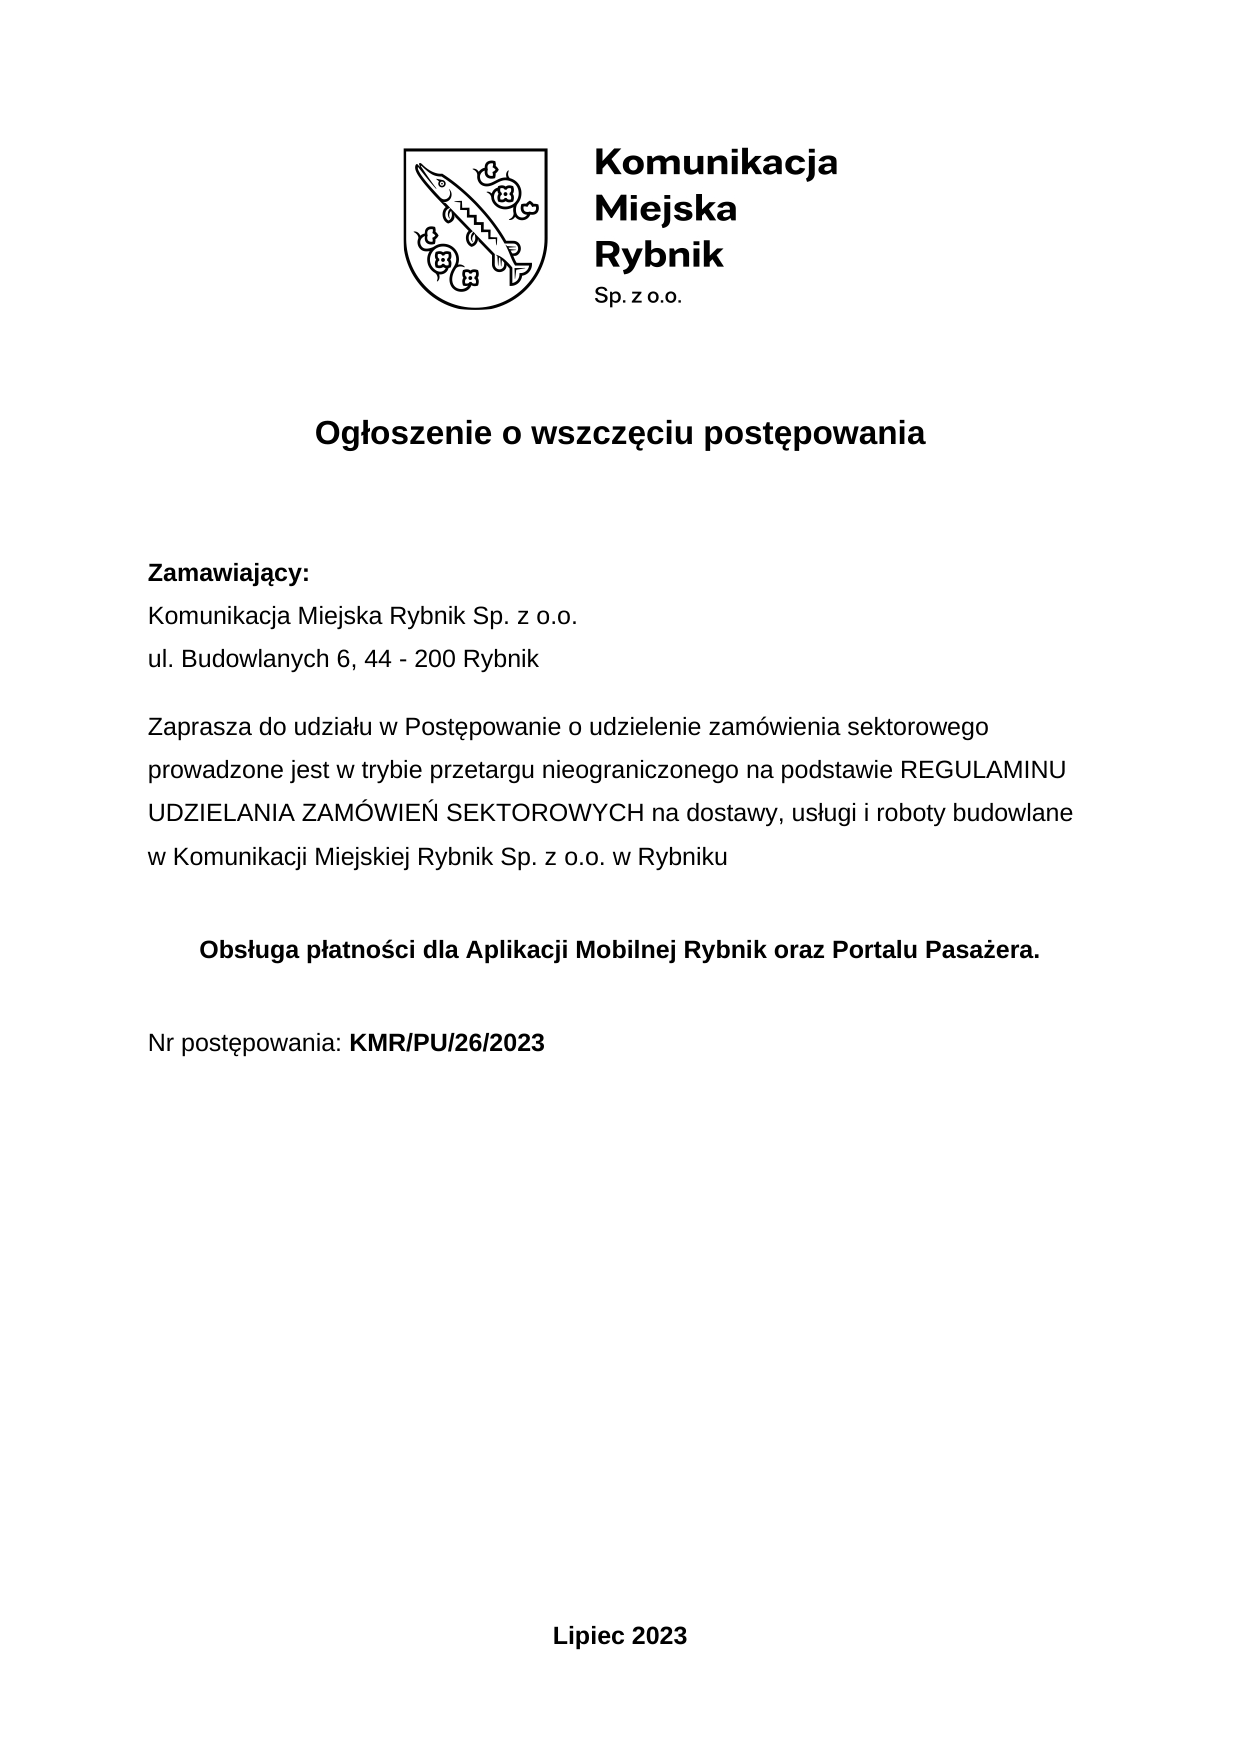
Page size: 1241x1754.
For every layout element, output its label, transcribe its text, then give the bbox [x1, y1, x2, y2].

text Komunikacja Miejska Rybnik Sp. z o.o. [148, 601, 1093, 630]
picture [403, 147, 837, 310]
text Zamawiający: [148, 558, 1093, 587]
text Obsługa płatności dla Aplikacji Mobilnej Rybnik oraz Portalu Pasażera. [148, 935, 1093, 963]
text Nr postępowania: KMR/PU/26/2023 [148, 1028, 1093, 1057]
text Zaprasza do udziału w Postępowanie o udzielenie zamówienia sektorowego prowadzone jest w trybie przetargu nieograniczonego na podstawie REGULAMINU UDZIELANIA ZAMÓWIEŃ SEKTOROWYCH na dostawy, usługi i roboty budowlane w Komunikacji Miejskiej Rybnik Sp. z o.o. w Rybniku [148, 712, 1093, 870]
text ul. Budowlanych 6, 44 - 200 Rybnik [148, 644, 1093, 673]
text Ogłoszenie o wszczęciu postępowania [148, 413, 1093, 451]
